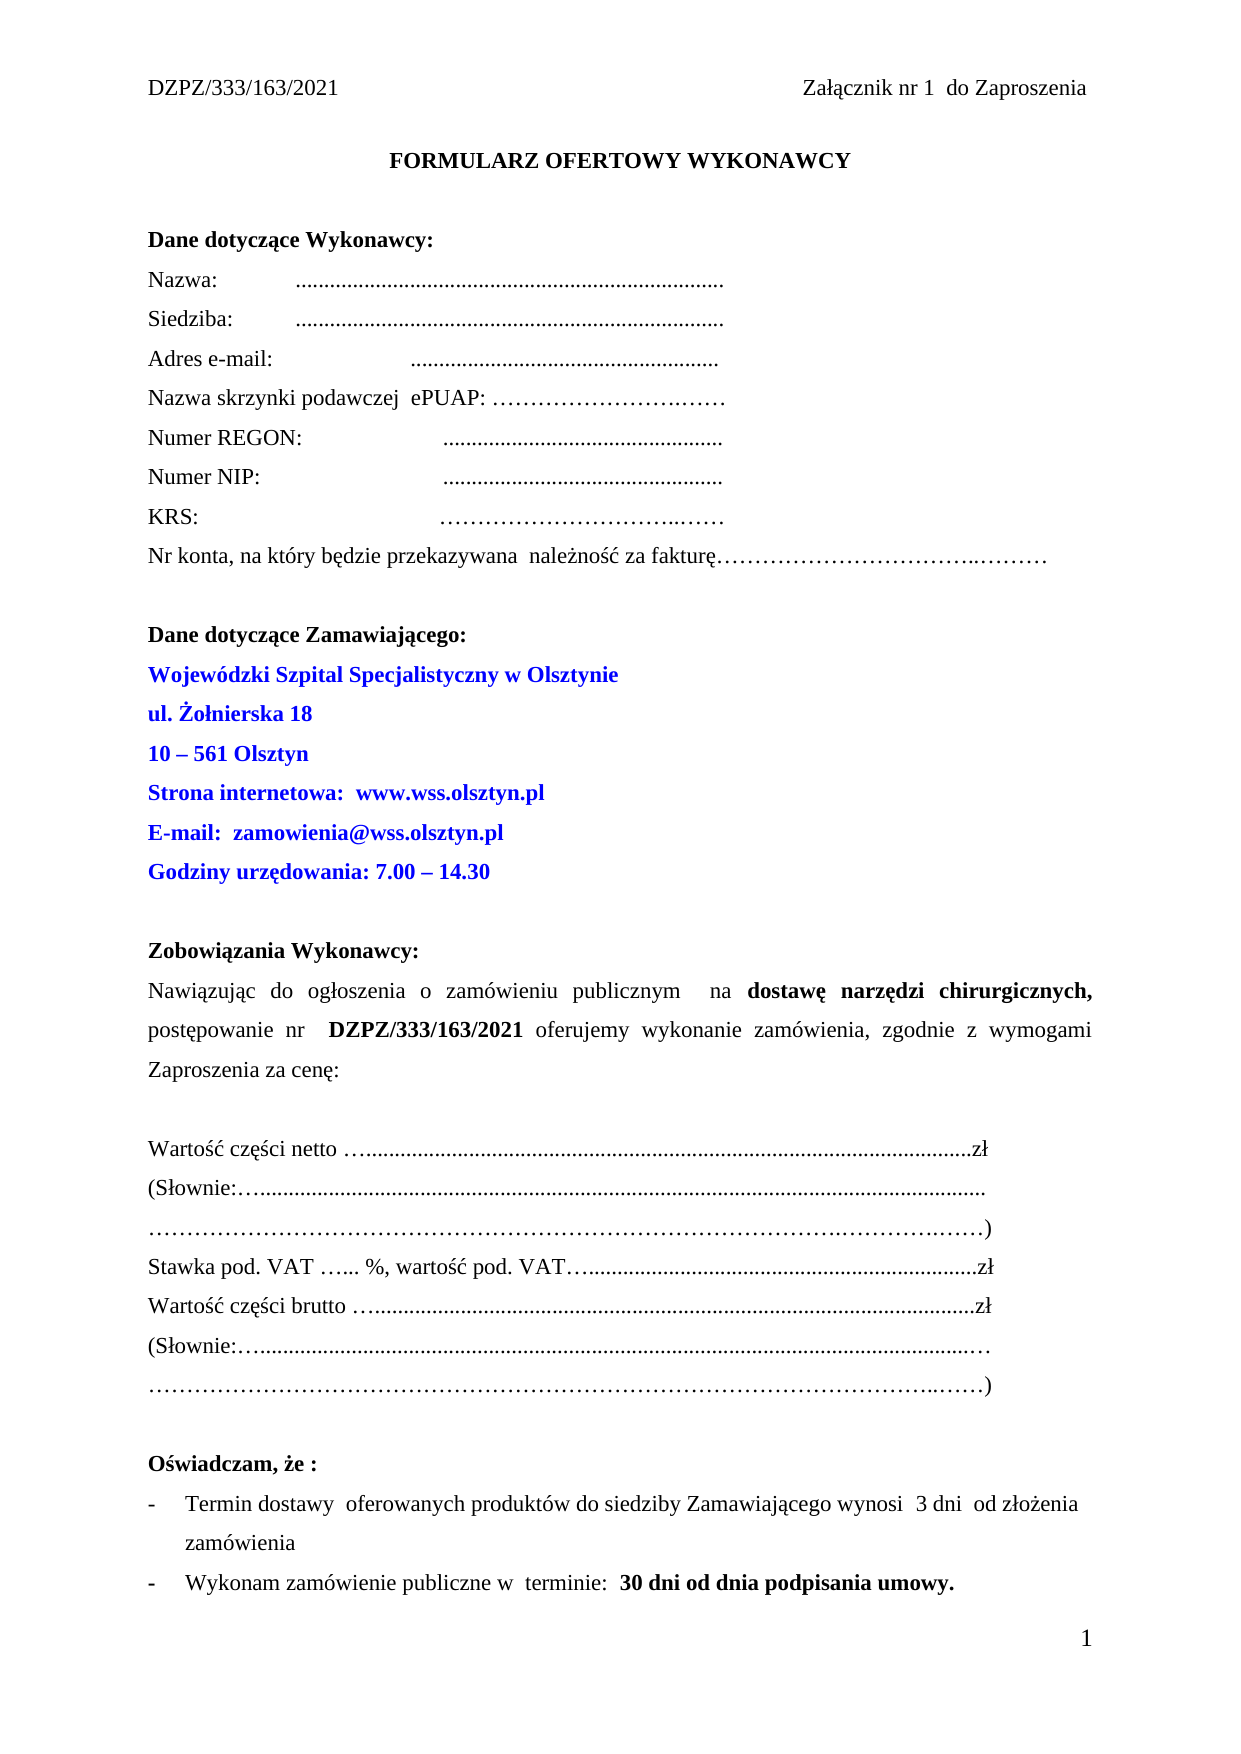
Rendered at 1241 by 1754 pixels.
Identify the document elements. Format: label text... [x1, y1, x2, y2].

text Dane dotyczące Zamawiającego: [148, 621, 1093, 648]
text Godziny urzędowania: 7.00 – 14.30 [148, 858, 1093, 884]
text Zobowiązania Wykonawcy: [148, 937, 1093, 963]
text Nazwa skrzynki podawczej ePUAP: …………………….…… [148, 384, 1093, 411]
text Dane dotyczące Wykonawcy: [148, 227, 1093, 253]
text Oświadczam, że : [148, 1450, 1093, 1477]
text Wartość części netto …..........................................................................................................zł (Słownie:…............................................................................................................................... ……………………………………………………………………………….………….……) Stawka pod. VAT …... %, wartość pod. VAT…....................................................................zł [148, 1134, 1093, 1279]
text Nazwa: ........................................................................... [148, 266, 1093, 292]
text Nr konta, na który będzie przekazywana należność za fakturę……………………………..……… [148, 542, 1093, 569]
text Adres e-mail: ...................................................... [148, 345, 1093, 371]
text KRS: …………………………..…… [148, 503, 1093, 529]
text Strona internetowa: www.wss.olsztyn.pl [148, 779, 1093, 806]
text Siedziba: ........................................................................... [148, 306, 1093, 332]
text Nawiązując do ogłoszenia o zamówieniu publicznym na dostawę narzędzi chirurgicznych, postępowanie nr DZPZ/333/163/2021 oferujemy wykonanie zamówienia, zgodnie z wymogami Zaproszenia za cenę: [148, 977, 1093, 1082]
text FORMULARZ OFERTOWY WYKONAWCY [148, 148, 1093, 174]
list Wykonam zamówienie publiczne w terminie: 30 dni od dnia podpisania umowy. [148, 1569, 1093, 1595]
text 10 – 561 Olsztyn [148, 740, 1093, 766]
text Numer NIP: ................................................. [148, 463, 1093, 490]
text Wojewódzki Szpital Specjalistyczny w Olsztynie [148, 661, 1093, 687]
text Numer REGON: ................................................. [148, 424, 1093, 450]
text ul. Żołnierska 18 [148, 700, 1093, 727]
text E-mail: [148, 819, 1093, 845]
list Termin dostawy oferowanych produktów do siedziby Zamawiającego wynosi 3 dni od złożenia zamówienia [148, 1490, 1093, 1556]
text Wartość części brutto ….........................................................................................................zł (Słownie:…............................................................................................................................… …………………………………………………………………………………………..……) [148, 1292, 1093, 1398]
